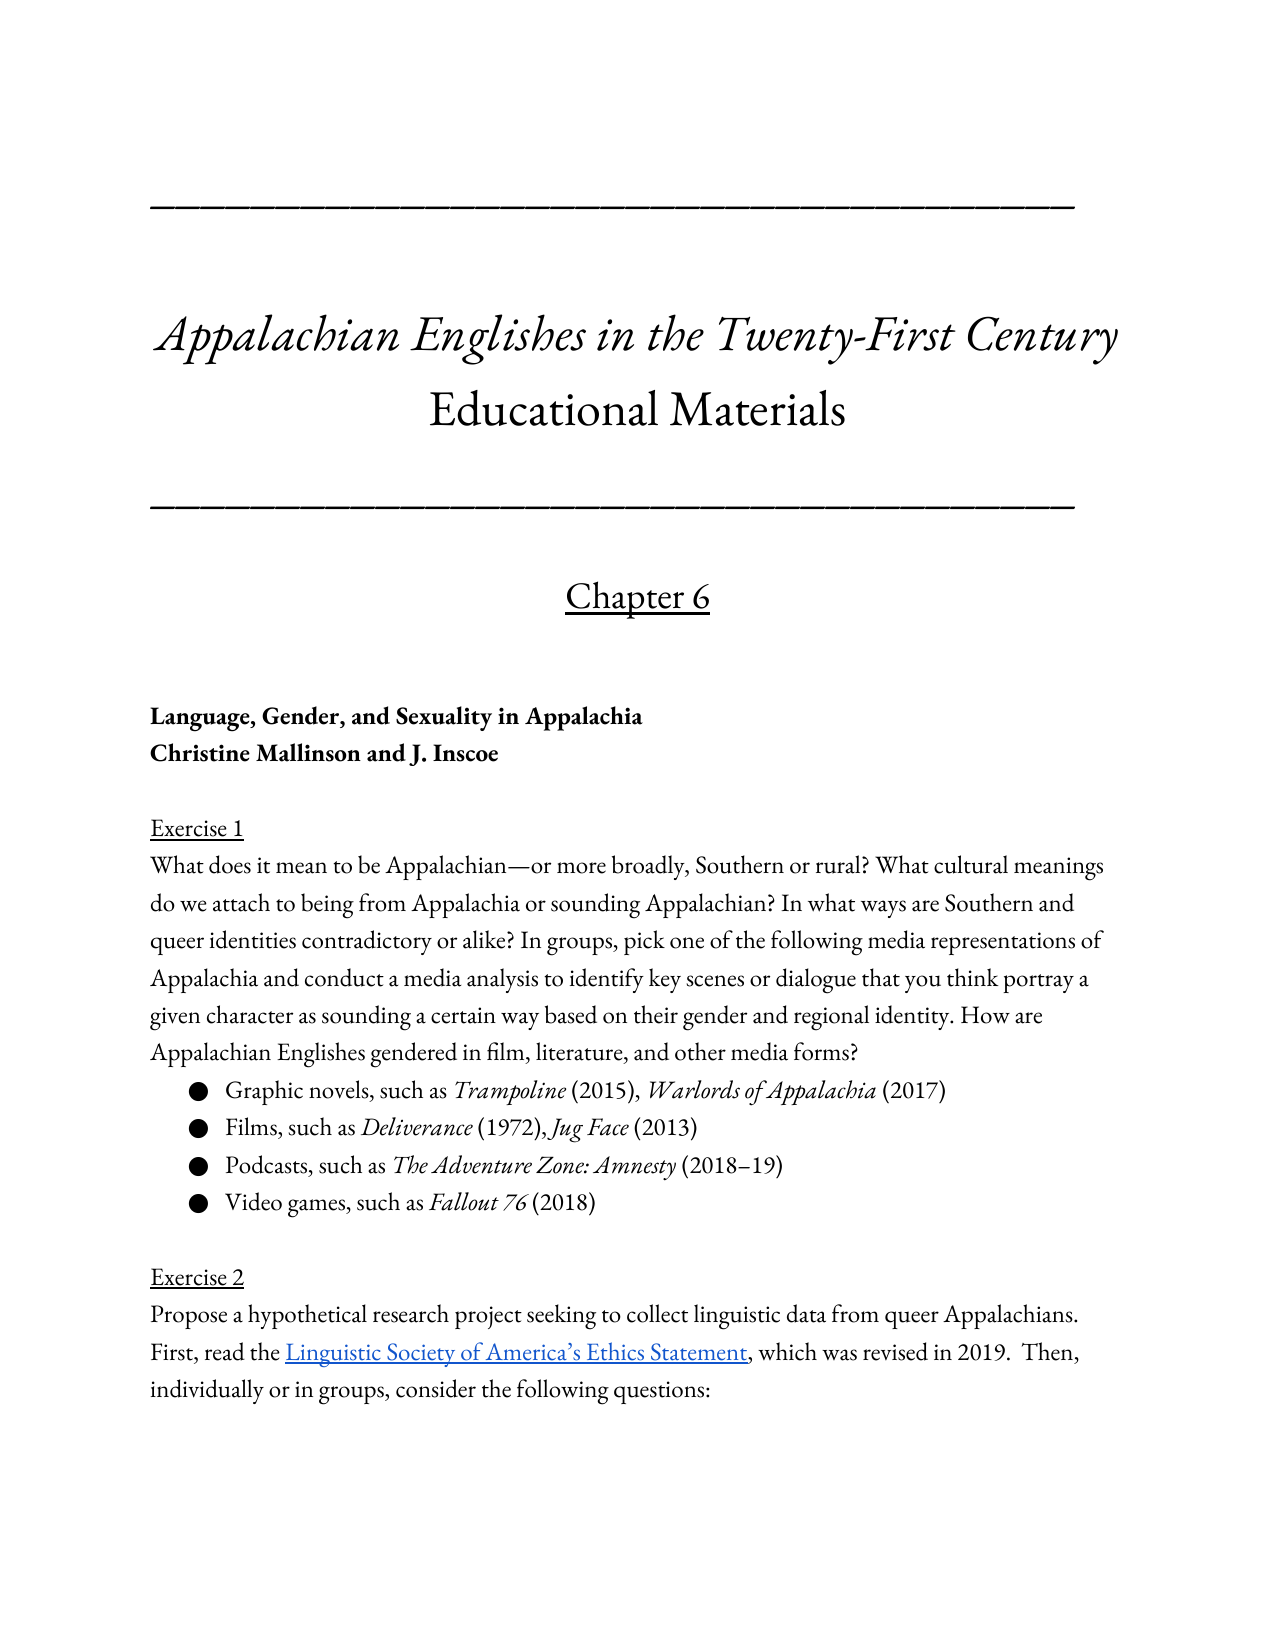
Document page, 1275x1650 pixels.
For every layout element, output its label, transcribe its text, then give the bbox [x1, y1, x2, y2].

text _____________________________________ [150, 449, 1125, 515]
list Podcasts, such as The Adventure Zone: Amnesty (2018–19) [187, 1148, 1125, 1180]
list Films, such as Deliverance (1972), Jug Face (2013) [187, 1110, 1125, 1143]
text Exercise 1 [150, 811, 1125, 844]
text Educational Materials [150, 375, 1125, 440]
text Chapter 6 [150, 571, 1125, 620]
text Language, Gender, and Sexuality in Appalachia [150, 699, 1125, 732]
text _____________________________________ [150, 150, 1125, 215]
text What does it mean to be Appalachian—or more broadly, Southern or rural? What cultural meanings do we attach to being from Appalachia or sounding Appalachian? In what ways are Southern and queer identities contradictory or alike? In groups, pick one of the following media representations of Appalachia and conduct a media analysis to identify key scenes or dialogue that you think portray a given character as sounding a certain way based on their gender and regional identity. How are Appalachian Englishes gendered in film, literature, and other media forms? [150, 849, 1125, 1068]
text Propose a hypothetical research project seeking to collect linguistic data from queer Appalachians. First, read the Linguistic Society of America’s Ethics Statement, which was revised in 2019. Then, individually or in groups, consider the following questions: [150, 1297, 1125, 1405]
list Video games, such as Fallout 76 (2018) [187, 1185, 1125, 1218]
text Exercise 2 [150, 1260, 1125, 1293]
text Christine Mallinson and J. Inscoe [150, 736, 1125, 769]
text Appalachian Englishes in the Twenty-First Century [150, 300, 1125, 365]
list Graphic novels, such as Trampoline (2015), Warlords of Appalachia (2017) [187, 1073, 1125, 1106]
